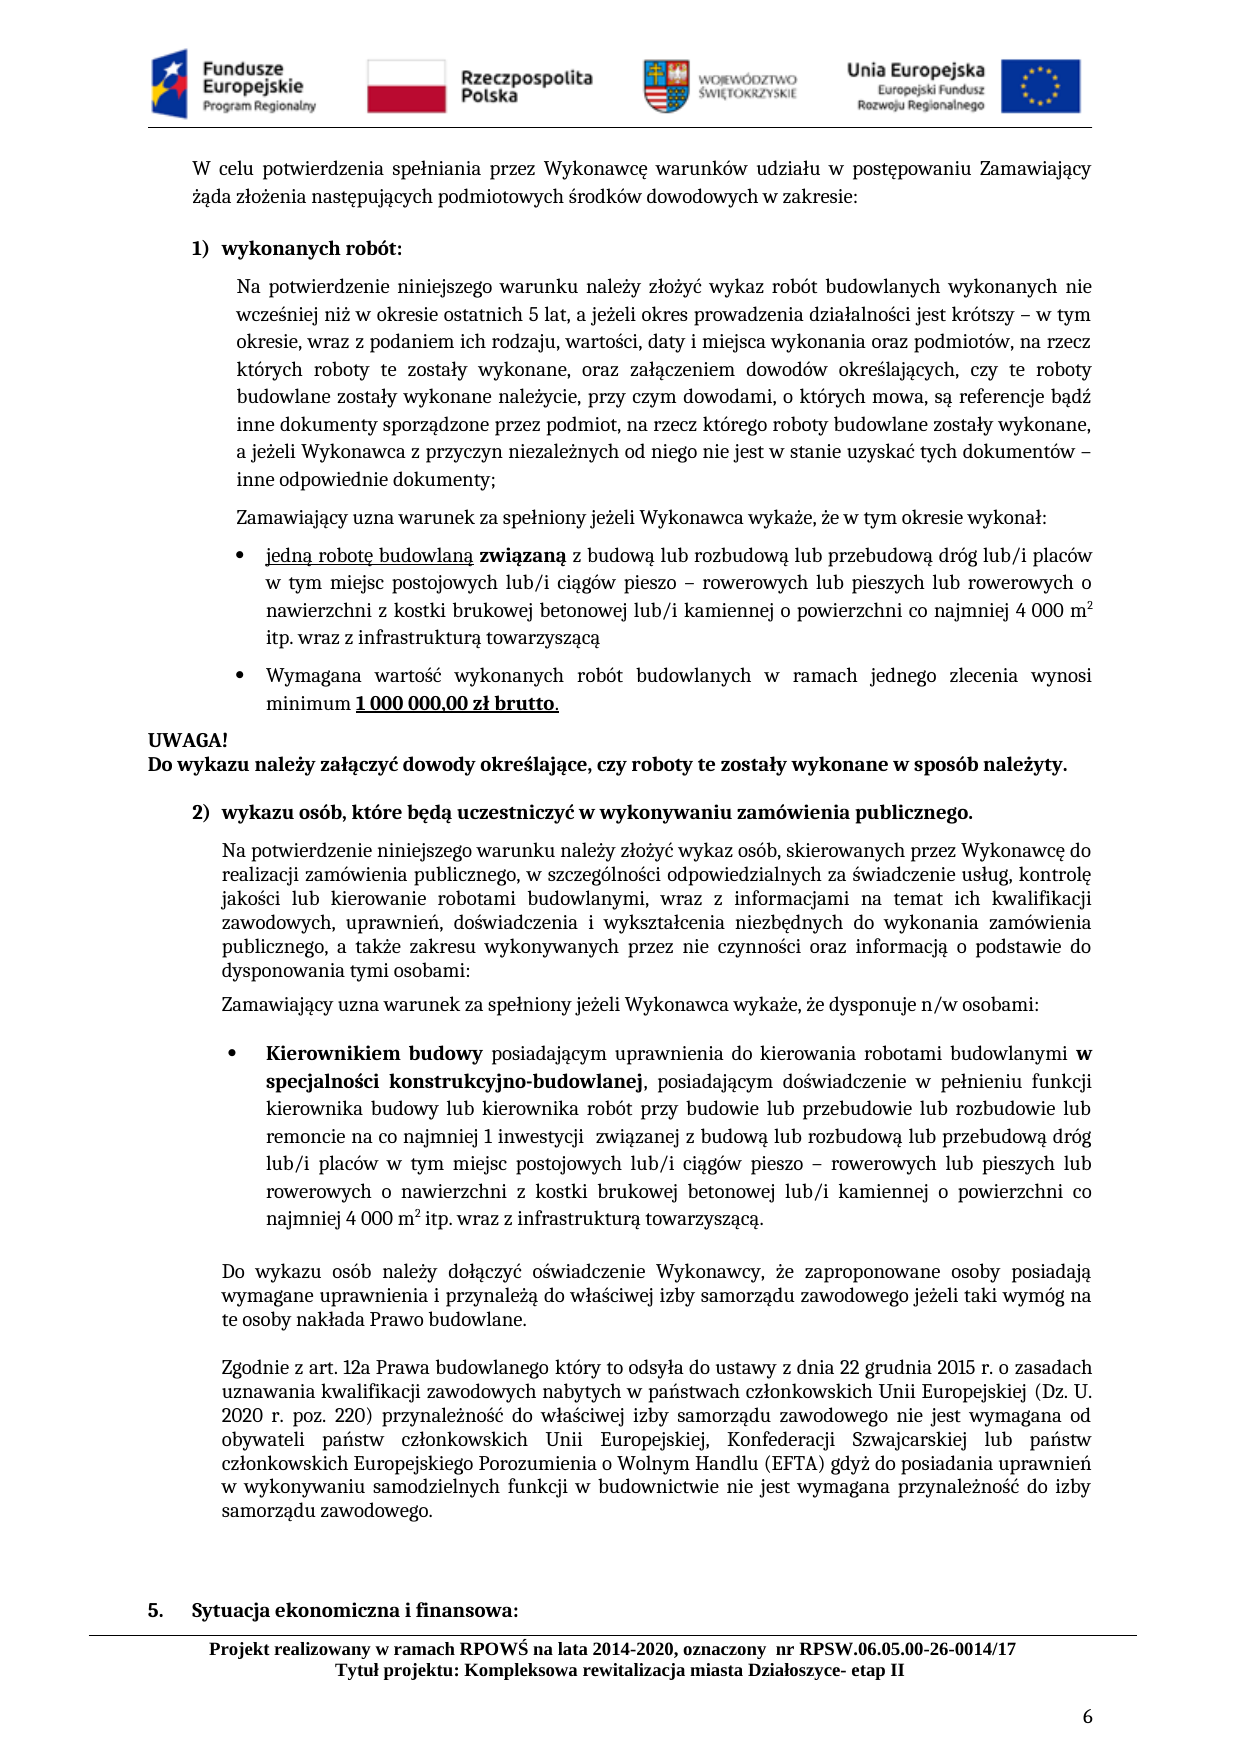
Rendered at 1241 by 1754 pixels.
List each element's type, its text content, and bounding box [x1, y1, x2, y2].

list jedną robotę budowlaną związaną z budową lub rozbudową lub przebudową dróg lub/i placów w tym miejsc postojowych lub/i ciągów pieszo – rowerowych lub pieszych lub rowerowych o nawierzchni z kostki brukowej betonowej lub/i kamiennej o powierzchni co najmniej 4 000 m2 itp. wraz z infrastrukturą towarzyszącą [236, 543, 1093, 650]
list Wymagana wartość wykonanych robót budowlanych w ramach jednego zlecenia wynosi minimum 1 000 000,00 zł brutto. [236, 664, 1093, 715]
picture [147, 44, 1086, 126]
text Do wykazu osób należy dołączyć oświadczenie Wykonawcy, że zaproponowane osoby posiadają wymagane uprawnienia i przynależą do właściwej izby samorządu zawodowego jeżeli taki wymóg na te osoby nakłada Prawo budowlane. [222, 1259, 1092, 1331]
list Kierownikiem budowy posiadającym uprawnienia do kierowania robotami budowlanymi w specjalności konstrukcyjno-budowlanej, posiadającym doświadczenie w pełnieniu funkcji kierownika budowy lub kierownika robót przy budowie lub przebudowie lub rozbudowie lub remoncie na co najmniej 1 inwestycji związanej z budową lub rozbudową lub przebudową dróg lub/i placów w tym miejsc postojowych lub/i ciągów pieszo – rowerowych lub pieszych lub rowerowych o nawierzchni z kostki brukowej betonowej lub/i kamiennej o powierzchni co najmniej 4 000 m2 itp. wraz z infrastrukturą towarzyszącą. [228, 1042, 1092, 1231]
text Na potwierdzenie niniejszego warunku należy złożyć wykaz robót budowlanych wykonanych nie wcześniej niż w okresie ostatnich 5 lat, a jeżeli okres prowadzenia działalności jest krótszy – w tym okresie, wraz z podaniem ich rodzaju, wartości, daty i miejsca wykonania oraz podmiotów, na rzecz których roboty te zostały wykonane, oraz załączeniem dowodów określających, czy te roboty budowlane zostały wykonane należycie, przy czym dowodami, o których mowa, są referencje bądź inne dokumenty sporządzone przez podmiot, na rzecz którego roboty budowlane zostały wykonane, a jeżeli Wykonawca z przyczyn niezależnych od niego nie jest w stanie uzyskać tych dokumentów – inne odpowiednie dokumenty; [236, 275, 1093, 491]
text Do wykazu należy załączyć dowody określające, czy roboty te zostały wykonane w sposób należyty. [148, 753, 1092, 777]
text Zgodnie z art. 12a Prawa budowlanego który to odsyła do ustawy z dnia 22 grudnia 2015 r. o zasadach uznawania kwalifikacji zawodowych nabytych w państwach członkowskich Unii Europejskiej (Dz. U. 2020 r. poz. 220) przynależność do właściwej izby samorządu zawodowego nie jest wymagana od obywateli państw członkowskich Unii Europejskiej, Konfederacji Szwajcarskiej lub państw członkowskich Europejskiego Porozumienia o Wolnym Handlu (EFTA) gdyż do posiadania uprawnień w wykonywaniu samodzielnych funkcji w budownictwie nie jest wymagana przynależność do izby samorządu zawodowego. [222, 1355, 1092, 1523]
text W celu potwierdzenia spełniania przez Wykonawcę warunków udziału w postępowaniu Zamawiający żąda złożenia następujących podmiotowych środków dowodowych w zakresie: [192, 157, 1092, 208]
list Sytuacja ekonomiczna i finansowa: [148, 1598, 1092, 1622]
text Zamawiający uzna warunek za spełniony jeżeli Wykonawca wykaże, że w tym okresie wykonał: [236, 505, 1093, 529]
text Zamawiający uzna warunek za spełniony jeżeli Wykonawca wykaże, że dysponuje n/w osobami: [222, 993, 1092, 1017]
list wykonanych robót: [192, 237, 1093, 261]
list wykazu osób, które będą uczestniczyć w wykonywaniu zamówienia publicznego. [192, 801, 1092, 825]
text Na potwierdzenie niniejszego warunku należy złożyć wykaz osób, skierowanych przez Wykonawcę do realizacji zamówienia publicznego, w szczególności odpowiedzialnych za świadczenie usług, kontrolę jakości lub kierowanie robotami budowlanymi, wraz z informacjami na temat ich kwalifikacji zawodowych, uprawnień, doświadczenia i wykształcenia niezbędnych do wykonania zamówienia publicznego, a także zakresu wykonywanych przez nie czynności oraz informacją o podstawie do dysponowania tymi osobami: [222, 839, 1093, 983]
text UWAGA! [148, 729, 1092, 753]
